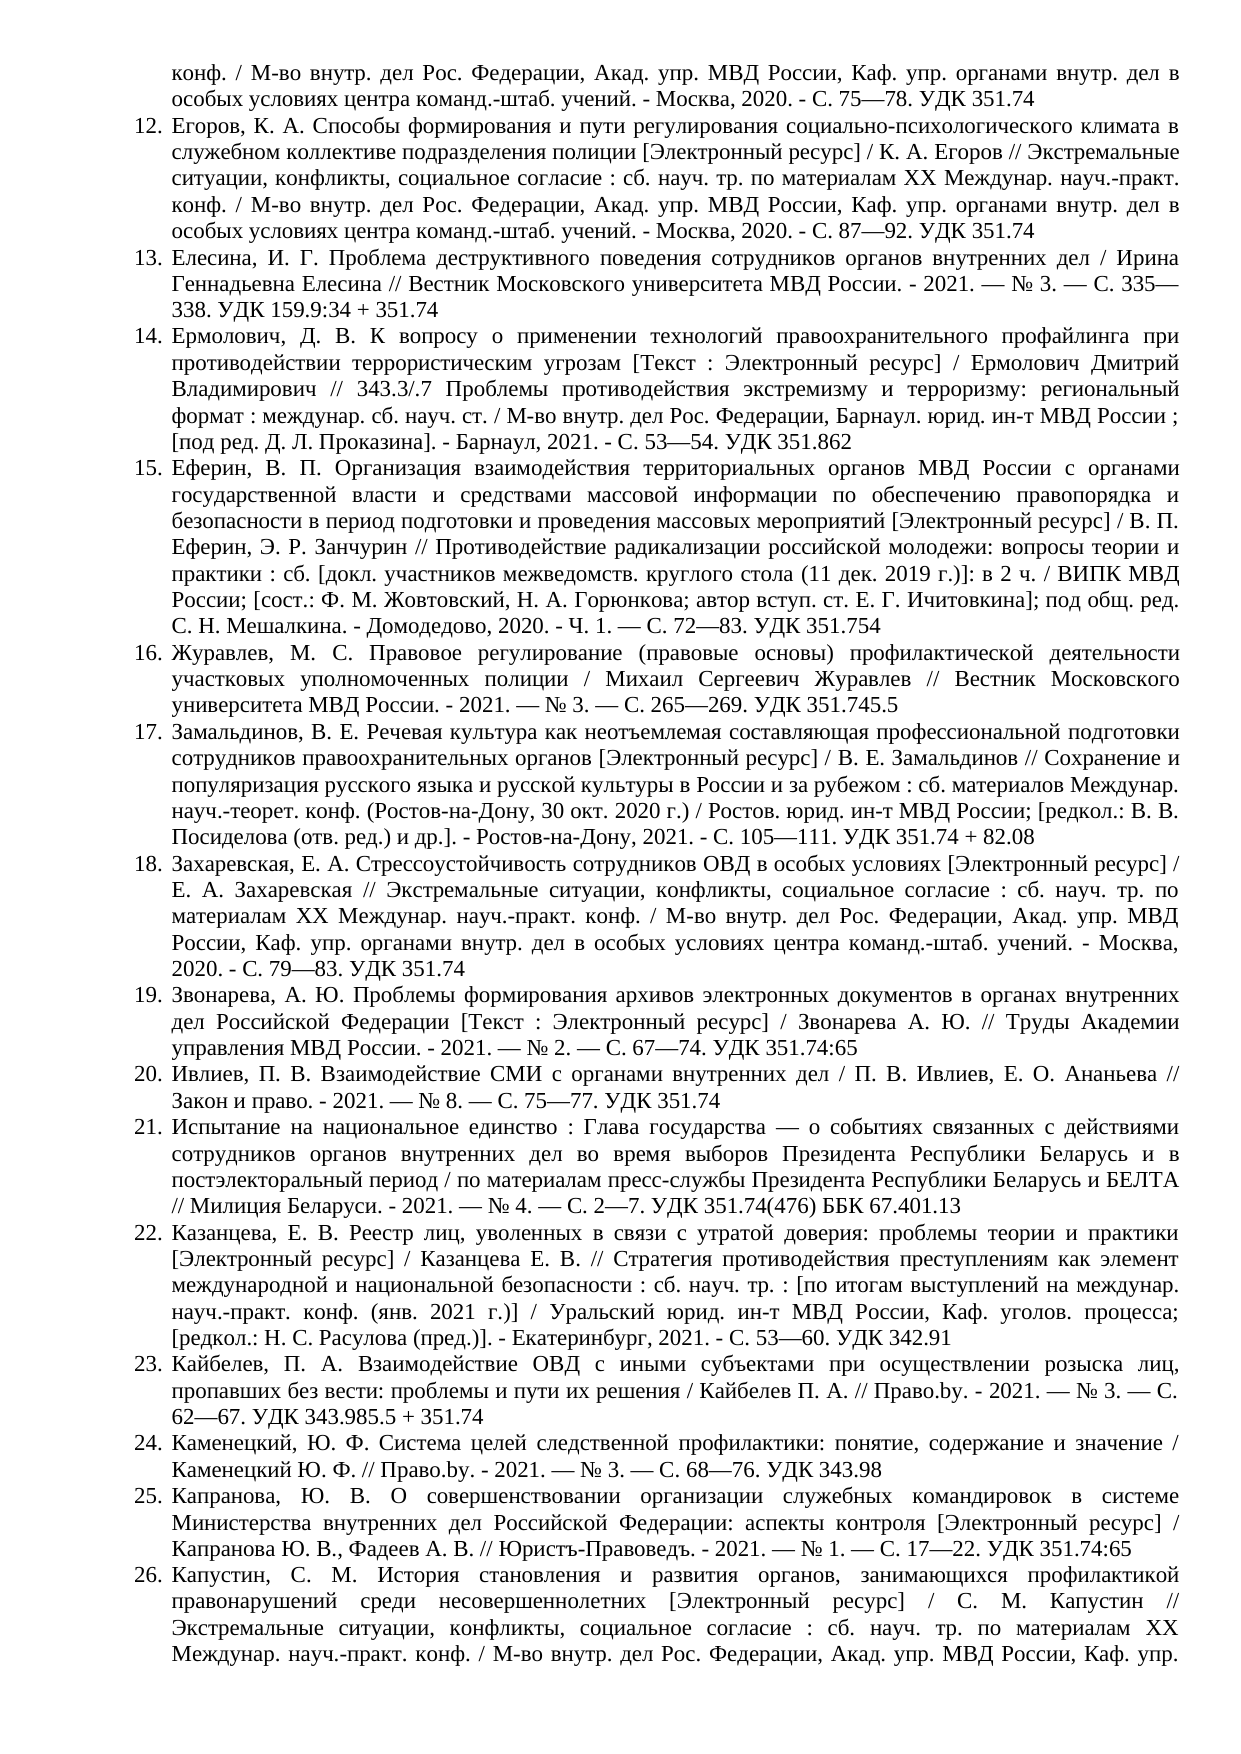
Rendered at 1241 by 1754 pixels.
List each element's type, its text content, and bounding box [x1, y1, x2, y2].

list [134, 1561, 1181, 1667]
list Еферин, В. П. Организация взаимодействия территориальных органов МВД России с органами государственной власти и средствами массовой информации по обеспечению правопорядка и безопасности в период подготовки и проведения массовых мероприятий [Электронный ресурс] / В. П. Еферин, Э. Р. Занчурин // Противодействие радикализации российской молодежи: вопросы теории и практики : сб. [докл. участников межведомств. круглого стола (11 дек. .)]: в 2 ч. / ВИПК МВД России; [сост.: Ф. М. Жовтовский, Н. А. Горюнкова; автор вступ. ст. Е. Г. Ичитовкина]; под общ. ред. С. Н. Мешалкина. - Домодедово, 2020. - Ч. 1. — С. 72—83. УДК 351.754 [134, 454, 1181, 639]
list Каменецкий, Ю. Ф. Система целей следственной профилактики: понятие, содержание и значение / Каменецкий Ю. Ф. // Право.by. - 2021. — № 3. — С. 68—76. УДК 343.98 [134, 1429, 1181, 1482]
list Егоров, К. А. Способы формирования и пути регулирования социально-психологического климата в служебном коллективе подразделения полиции [Электронный ресурс] / К. А. Егоров // Экстремальные ситуации, конфликты, социальное согласие : сб. науч. тр. по материалам XX Междунар. науч.-практ. конф. / М-во внутр. дел Рос. Федерации, Акад. упр. МВД России, Каф. упр. органами внутр. дел в особых условиях центра команд.-штаб. учений. - Москва, 2020. - С. 87—92. УДК 351.74 [134, 112, 1181, 243]
list Испытание на национальное единство : Глава государства — о событиях связанных с действиями сотрудников органов внутренних дел во время выборов Президента Республики Беларусь и в постэлекторальный период / по материалам пресс-службы Президента Республики Беларусь и БЕЛТА // Милиция Беларуси. - 2021. — № 4. — С. 2—7. УДК 351.74(476) ББК 67.401.13 [134, 1113, 1181, 1219]
list Ивлиев, П. В. Взаимодействие СМИ с органами внутренних дел / П. В. Ивлиев, Е. О. Ананьева // Закон и право. - 2021. — № 8. — С. 75—77. УДК 351.74 [134, 1061, 1181, 1113]
list Капранова, Ю. В. О совершенствовании организации служебных командировок в системе Министерства внутренних дел Российской Федерации: аспекты контроля [Электронный ресурс] / Капранова Ю. В., Фадеев А. В. // Юристъ-Правоведъ. - 2021. — № 1. — С. 17—22. УДК 351.74:65 [134, 1482, 1181, 1561]
list Захаревская, Е. А. Стрессоустойчивость сотрудников ОВД в особых условиях [Электронный ресурс] / Е. А. Захаревская // Экстремальные ситуации, конфликты, социальное согласие : сб. науч. тр. по материалам XX Междунар. науч.-практ. конф. / М-во внутр. дел Рос. Федерации, Акад. упр. МВД России, Каф. упр. органами внутр. дел в особых условиях центра команд.-штаб. учений. - Москва, 2020. - С. 79—83. УДК 351.74 [134, 850, 1181, 981]
list Звонарева, А. Ю. Проблемы формирования архивов электронных документов в органах внутренних дел Российской Федерации [Текст : Электронный ресурс] / Звонарева А. Ю. // Труды Академии управления МВД России. - 2021. — № 2. — С. 67—74. УДК 351.74:65 [134, 981, 1181, 1061]
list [134, 59, 1181, 112]
list Казанцева, Е. В. Реестр лиц, уволенных в связи с утратой доверия: проблемы теории и практики [Электронный ресурс] / Казанцева Е. В. // Стратегия противодействия преступлениям как элемент международной и национальной безопасности : сб. науч. тр. : [по итогам выступлений на междунар. науч.-практ. конф. (янв. .)] / Уральский юрид. ин-т МВД России, Каф. уголов. процесса; [редкол.: Н. С. Расулова (пред.)]. - Екатеринбург, 2021. - С. 53—60. УДК 342.91 [134, 1219, 1181, 1350]
list Журавлев, М. С. Правовое регулирование (правовые основы) профилактической деятельности участковых уполномоченных полиции / Михаил Сергеевич Журавлев // Вестник Московского университета МВД России. - 2021. — № 3. — С. 265—269. УДК 351.745.5 [134, 639, 1181, 718]
list Замальдинов, В. Е. Речевая культура как неотъемлемая составляющая профессиональной подготовки сотрудников правоохранительных органов [Электронный ресурс] / В. Е. Замальдинов // Сохранение и популяризация русского языка и русской культуры в России и за рубежом : сб. материалов Междунар. науч.-теорет. конф. (Ростов-на-Дону, 30 окт. .) / Ростов. юрид. ин-т МВД России; [редкол.: В. В. Посиделова (отв. ред.) и др.]. - Ростов-на-Дону, 2021. - С. 105—111. УДК 351.74 + 82.08 [134, 718, 1181, 850]
list Ермолович, Д. В. К вопросу о применении технологий правоохранительного профайлинга при противодействии террористическим угрозам [Текст : Электронный ресурс] / Ермолович Дмитрий Владимирович // 343.3/.7 Проблемы противодействия экстремизму и терроризму: региональный формат : междунар. сб. науч. ст. / М-во внутр. дел Рос. Федерации, Барнаул. юрид. ин-т МВД России ; [под ред. Д. Л. Проказина]. - Барнаул, 2021. - С. 53—54. УДК 351.862 [134, 323, 1181, 454]
list Кайбелев, П. А. Взаимодействие ОВД с иными субъектами при осуществлении розыска лиц, пропавших без вести: проблемы и пути их решения / Кайбелев П. А. // Право.by. - 2021. — № 3. — С. 62—67. УДК 343.985.5 + 351.74 [134, 1350, 1181, 1429]
list Елесина, И. Г. Проблема деструктивного поведения сотрудников органов внутренних дел / Ирина Геннадьевна Елесина // Вестник Московского университета МВД России. - 2021. — № 3. — С. 335—338. УДК 159.9:34 + 351.74 [134, 243, 1181, 323]
